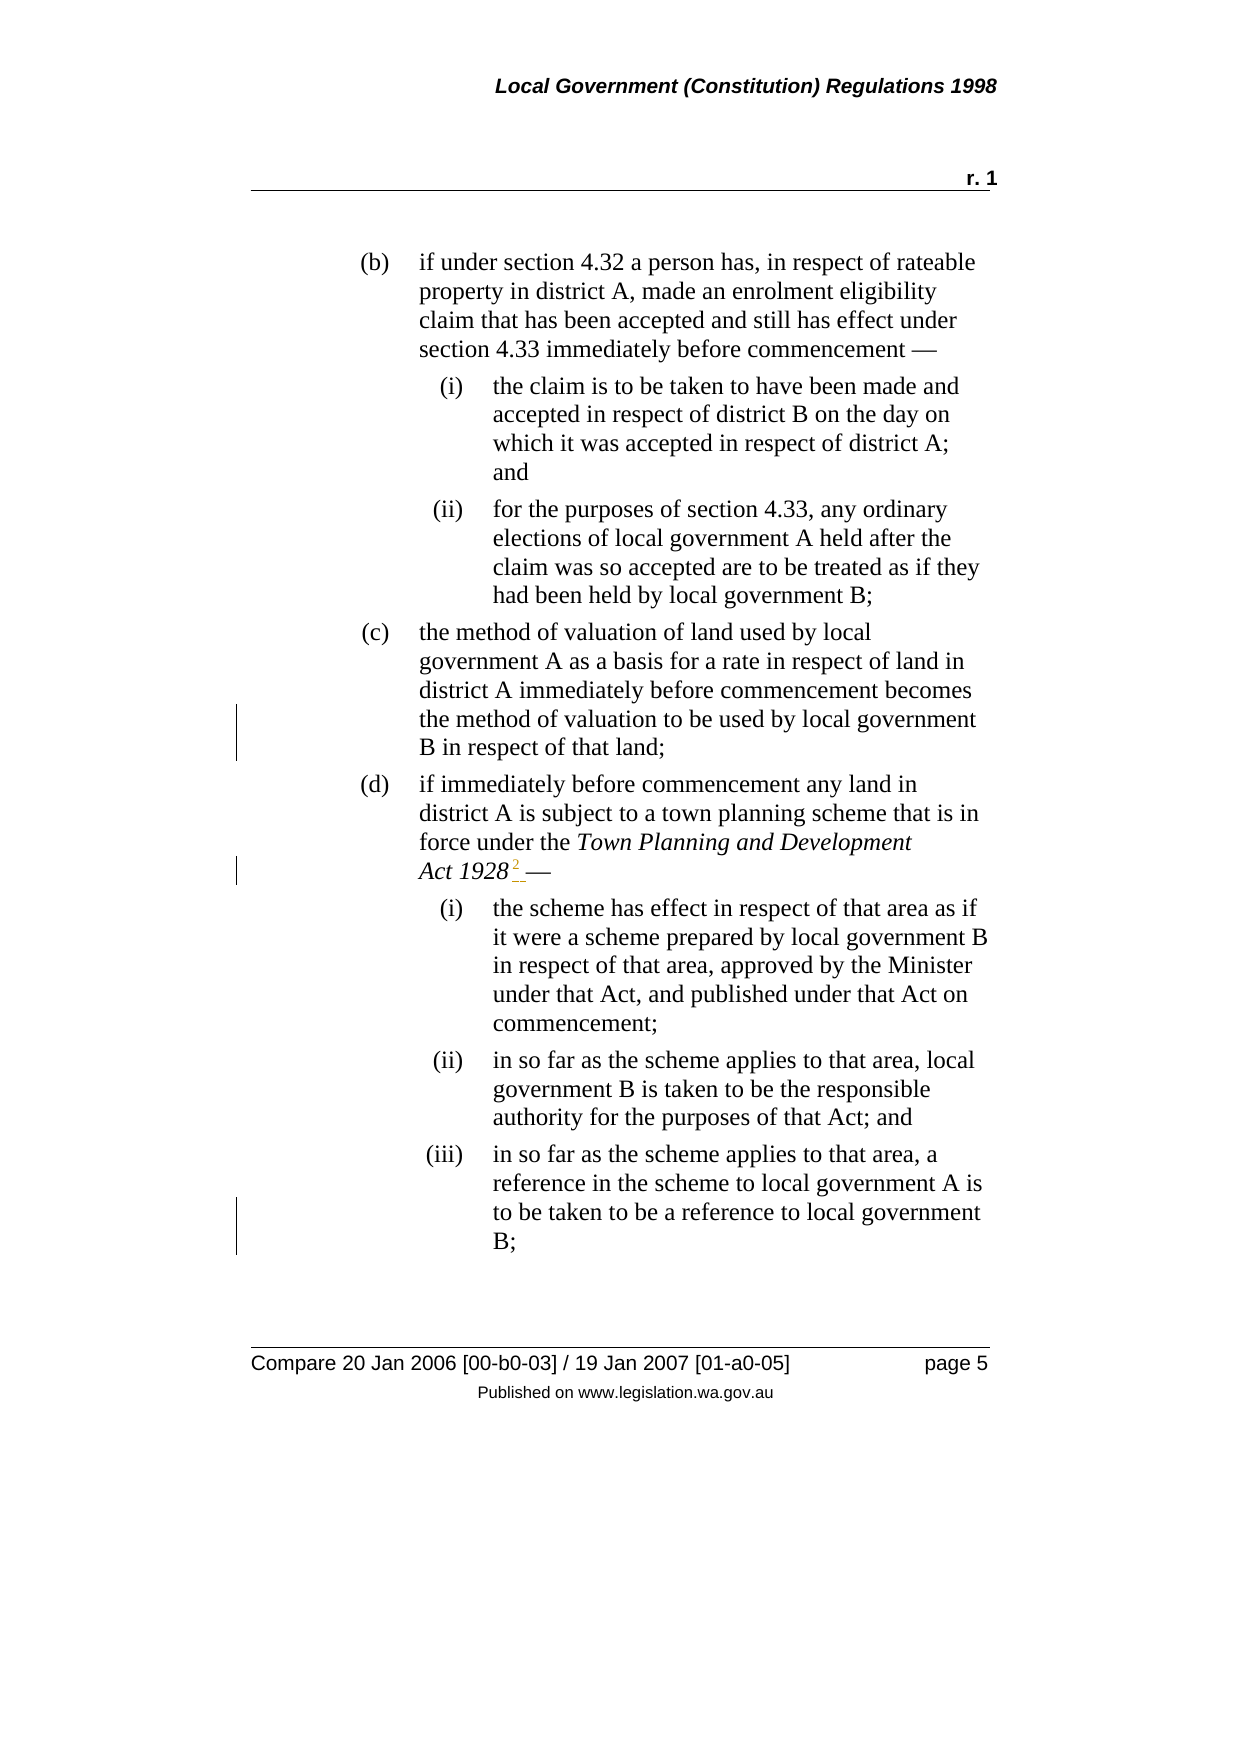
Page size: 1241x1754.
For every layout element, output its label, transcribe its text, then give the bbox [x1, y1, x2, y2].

text (iii) in so far as the scheme applies to that area, a reference in the scheme to local government A is to be taken to be a reference to local governmentB; [251, 1139, 990, 1254]
text (d) if immediately before commencement any land in district A is subject to a town planning scheme that is in force under the Town Planning and Development Act 1928 — [251, 769, 990, 884]
text (i) the claim is to be taken to have been made and accepted in respect of district B on the day on which it was accepted in respect of district A; and [251, 371, 990, 486]
text (ii) in so far as the scheme applies to that area, local government B is taken to be the responsible authority for the purposes of that Act; and [251, 1045, 990, 1131]
text (ii) for the purposes of section 4.33, any ordinary elections of local government A held after the claim was so accepted are to be treated as if they had been held by local government B; [251, 494, 990, 609]
text (i) the scheme has effect in respect of that area as if it were a scheme prepared by local government B in respect of that area, approved by the Minister under that Act, and published under that Act on commencement; [251, 893, 990, 1037]
text (c) the method of valuation of land used by local government A as a basis for a rate in respect of land in district A immediately before commencement becomes the method of valuation to be used by local governmentB in respect of that land; [251, 617, 990, 761]
text (b) if under section 4.32 a person has, in respect of rateable property in district A, made an enrolment eligibility claim that has been accepted and still has effect under section 4.33 immediately before commencement — [251, 247, 990, 362]
